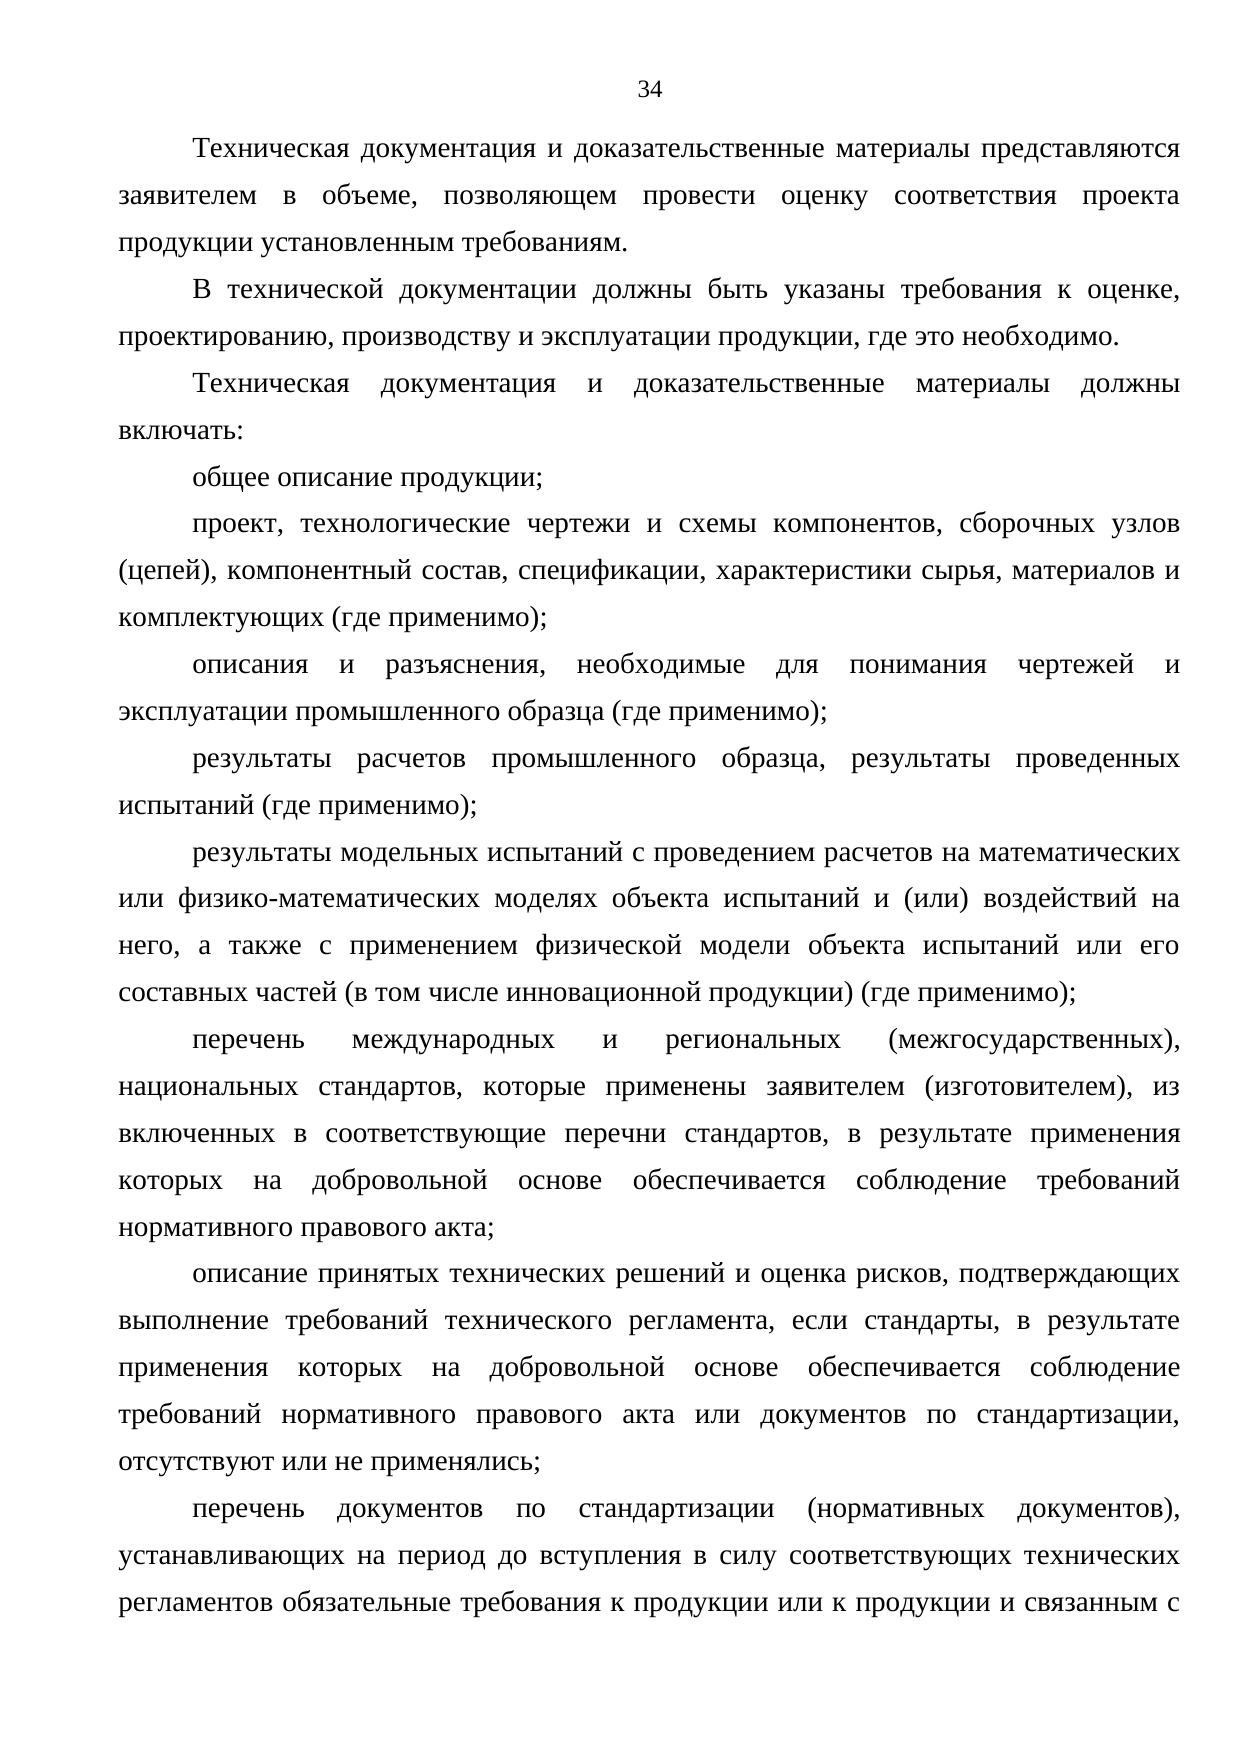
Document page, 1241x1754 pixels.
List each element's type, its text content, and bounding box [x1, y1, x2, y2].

list проект, технологические чертежи и схемы компонентов, сборочных узлов (цепей), компонентный состав, спецификации, характеристики сырья, материалов и комплектующих (где применимо); [118, 506, 1181, 633]
list результаты расчетов промышленного образца, результаты проведенных испытаний (где применимо); [118, 740, 1181, 820]
list общее описание продукции; [192, 459, 1181, 492]
text Техническая документация и доказательственные материалы представляются заявителем в объеме, позволяющем провести оценку соответствия проекта продукции установленным требованиям. [118, 131, 1181, 258]
list описание принятых технических решений и оценка рисков, подтверждающих выполнение требований технического регламента, если стандарты, в результате применения которых на добровольной основе обеспечивается соблюдение требований нормативного правового акта или документов по стандартизации, отсутствуют или не применялись; [118, 1256, 1181, 1477]
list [118, 1490, 1181, 1617]
list описания и разъяснения, необходимые для понимания чертежей и эксплуатации промышленного образца (где применимо); [118, 646, 1181, 727]
text В технической документации должны быть указаны требования к оценке, проектированию, производству и эксплуатации продукции, где это необходимо. [118, 271, 1181, 352]
list перечень международных и региональных (межгосударственных), национальных стандартов, которые применены заявителем (изготовителем), из включенных в соответствующие перечни стандартов, в результате применения которых на добровольной основе обеспечивается соблюдение требований нормативного правового акта; [118, 1021, 1181, 1242]
text Техническая документация и доказательственные материалы должны включать: [118, 365, 1181, 445]
list результаты модельных испытаний с проведением расчетов на математических или физико-математических моделях объекта испытаний и (или) воздействий на него, а также с применением физической модели объекта испытаний или его составных частей (в том числе инновационной продукции) (где применимо); [118, 834, 1181, 1008]
